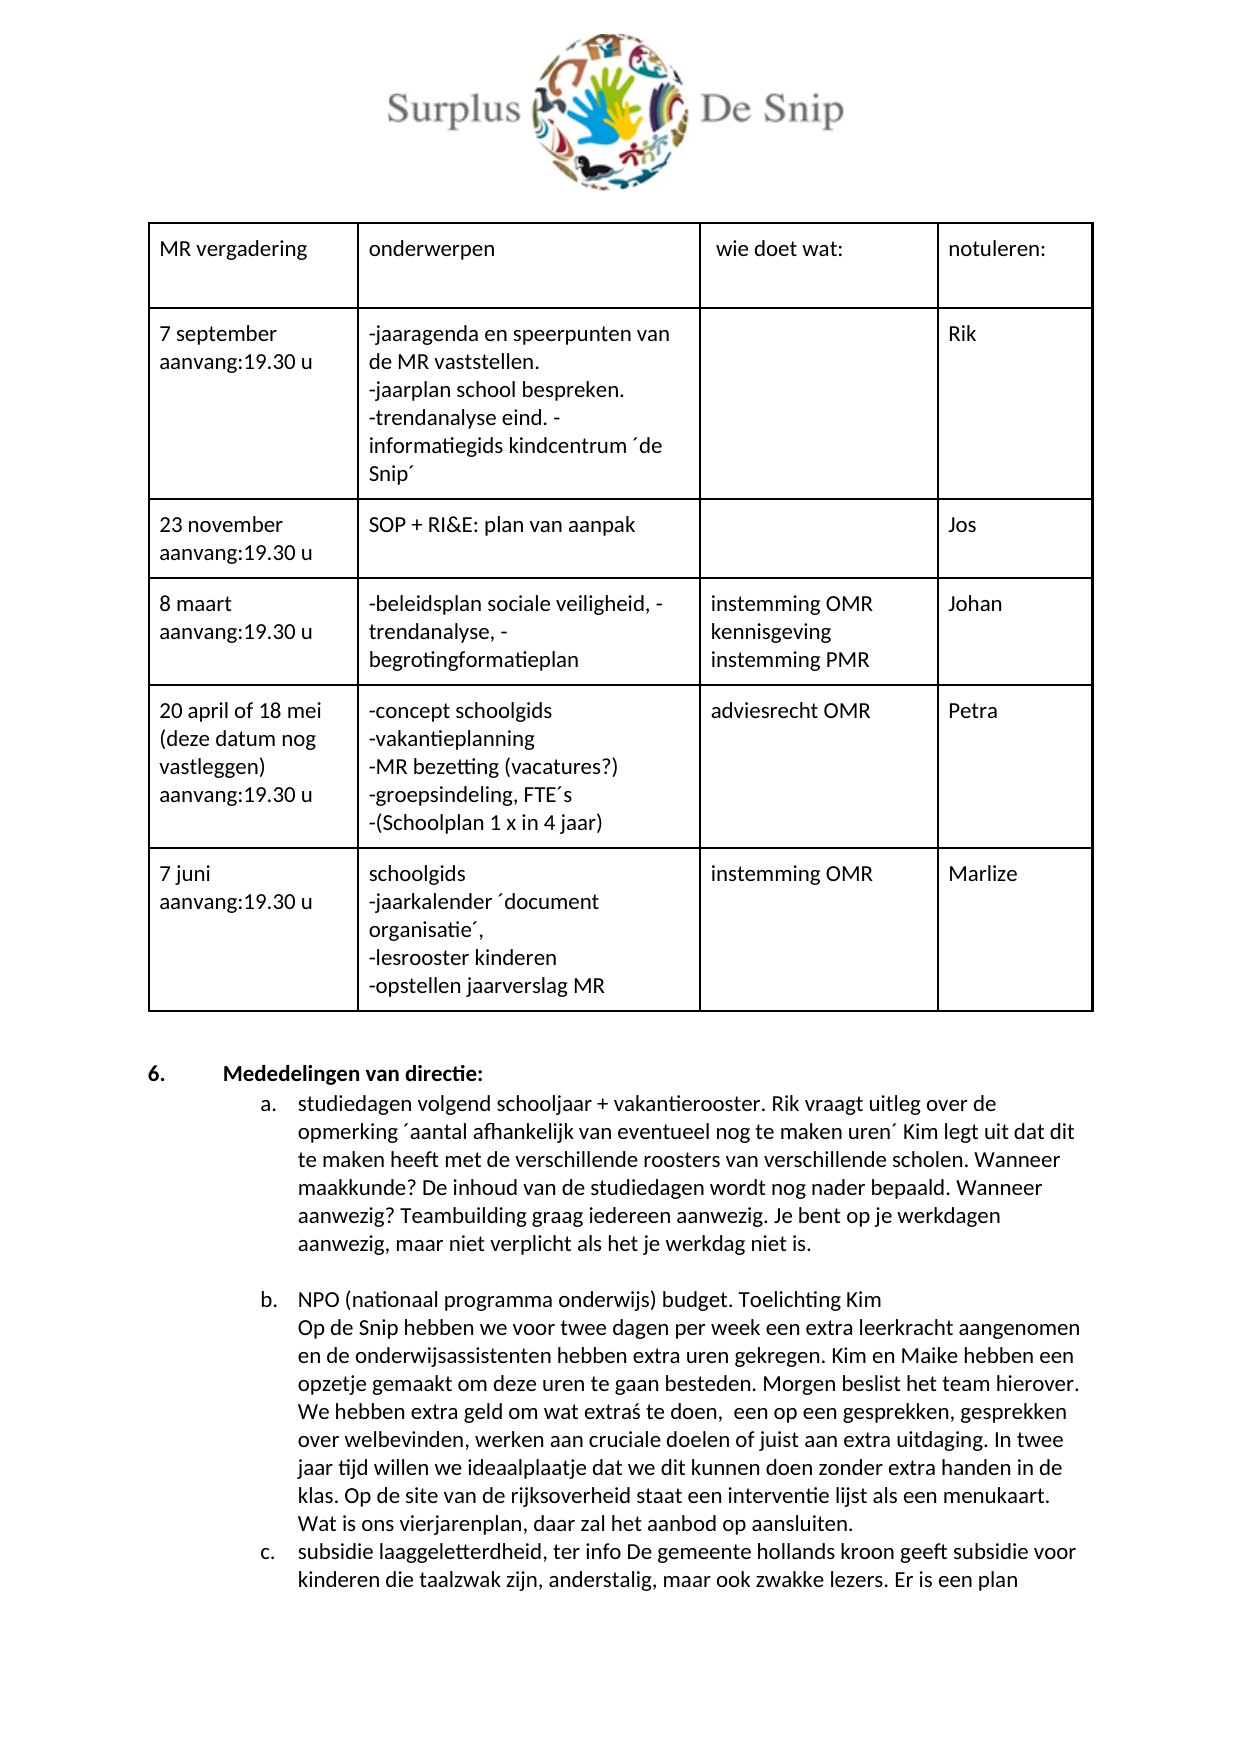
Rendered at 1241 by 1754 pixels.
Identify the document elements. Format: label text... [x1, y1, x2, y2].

table_cell 7 juni aanvang:19.30 u [150, 849, 357, 1010]
table_cell 20 april of 18 mei (deze datum nog vastleggen) aanvang:19.30 u [150, 686, 357, 847]
picture [388, 34, 845, 192]
table_header MR vergadering [150, 224, 357, 307]
table_cell [701, 500, 937, 577]
table_cell Johan [939, 579, 1091, 684]
table_cell 23 november aanvang:19.30 u [150, 500, 357, 577]
table_cell instemming OMR [701, 849, 937, 1010]
table_cell adviesrecht OMR [701, 686, 937, 847]
table_cell -concept schoolgids -vakantieplanning -MR bezetting (vacatures?) -groepsindeling, FTE´s -(Schoolplan 1 x in 4 jaar) [359, 686, 699, 847]
text 6. Mededelingen van directie: [148, 1059, 1093, 1087]
list NPO (nationaal programma onderwijs) budget. Toelichting Kim [260, 1285, 1093, 1313]
table_cell 8 maart aanvang:19.30 u [150, 579, 357, 684]
table_cell Rik [939, 309, 1091, 498]
table_cell Jos [939, 500, 1091, 577]
text Op de Snip hebben we voor twee dagen per week een extra leerkracht aangenomen en de onderwijsassistenten hebben extra uren gekregen. Kim en Maike hebben een opzetje gemaakt om deze uren te gaan besteden. Morgen beslist het team hierover. We hebben extra geld om wat extraś te doen, een op een gesprekken, gesprekken over welbevinden, werken aan cruciale doelen of juist aan extra uitdaging. In twee jaar tijd willen we ideaalplaatje dat we dit kunnen doen zonder extra handen in de klas. Op de site van de rijksoverheid staat een interventie lijst als een menukaart. Wat is ons vierjarenplan, daar zal het aanbod op aansluiten. [298, 1313, 1093, 1537]
table_cell schoolgids -jaarkalender ´document organisatie´, -lesrooster kinderen -opstellen jaarverslag MR [359, 849, 699, 1010]
table_cell instemming OMR kennisgeving instemming PMR [701, 579, 937, 684]
table_header onderwerpen [359, 224, 699, 307]
table_cell -beleidsplan sociale veiligheid, -trendanalyse, -begrotingformatieplan [359, 579, 699, 684]
table_header wie doet wat: [701, 224, 937, 307]
table_cell -jaaragenda en speerpunten van de MR vaststellen. -jaarplan school bespreken. -trendanalyse eind. -informatiegids kindcentrum ´de Snip´ [359, 309, 699, 498]
table_cell SOP + RI&E: plan van aanpak [359, 500, 699, 577]
table_cell Petra [939, 686, 1091, 847]
table_cell 7 september aanvang:19.30 u [150, 309, 357, 498]
table_header notuleren: [939, 224, 1091, 307]
list studiedagen volgend schooljaar + vakantierooster. Rik vraagt uitleg over de opmerking ´aantal afhankelijk van eventueel nog te maken uren´ Kim legt uit dat dit te maken heeft met de verschillende roosters van verschillende scholen. Wanneer maakkunde? De inhoud van de studiedagen wordt nog nader bepaald. Wanneer aanwezig? Teambuilding graag iedereen aanwezig. Je bent op je werkdagen aanwezig, maar niet verplicht als het je werkdag niet is. [260, 1089, 1093, 1257]
table_cell [701, 309, 937, 498]
table_cell Marlize [939, 849, 1091, 1010]
